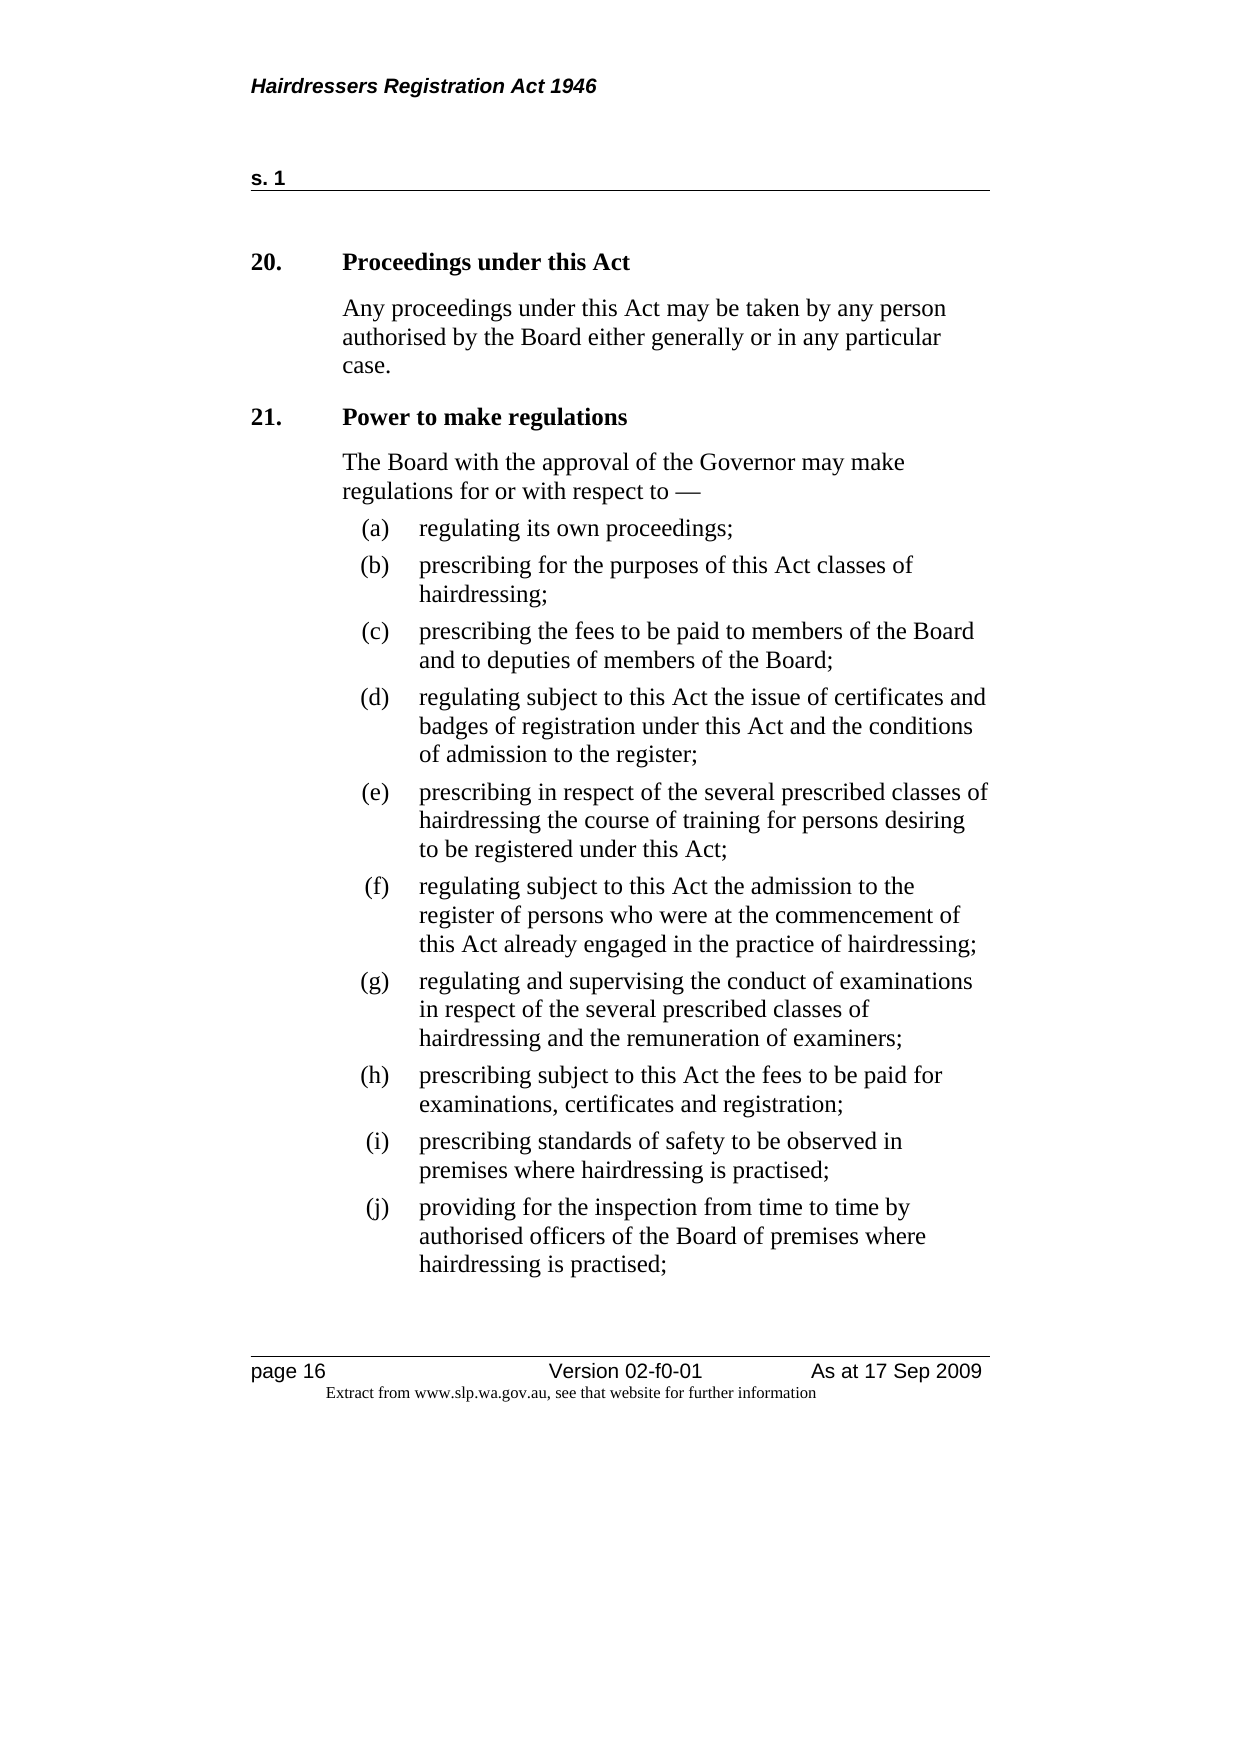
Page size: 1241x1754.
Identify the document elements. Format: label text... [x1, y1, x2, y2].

text (c) prescribing the fees to be paid to members of the Board and to deputies of members of the Board; [251, 616, 990, 674]
text Any proceedings under this Act may be taken by any person authorised by the Board either generally or in any particular case. [251, 293, 990, 379]
text (i) prescribing standards of safety to be observed in premises where hairdressing is practised; [251, 1126, 990, 1184]
text (b) prescribing for the purposes of this Act classes of hairdressing; [251, 550, 990, 608]
text (e) prescribing in respect of the several prescribed classes of hairdressing the course of training for persons desiring to be registered under this Act; [251, 777, 990, 863]
subtitle 20. Proceedings under this Act [251, 247, 990, 276]
text (j) providing for the inspection from time to time by authorised officers of the Board of premises where hairdressing is practised; [251, 1192, 990, 1278]
text The Board with the approval of the Governor may make regulations for or with respect to — [251, 447, 990, 505]
text (g) regulating and supervising the conduct of examinations in respect of the several prescribed classes of hairdressing and the remuneration of examiners; [251, 966, 990, 1052]
text (a) regulating its own proceedings; [251, 513, 990, 542]
text (f) regulating subject to this Act the admission to the register of persons who were at the commencement of this Act already engaged in the practice of hairdressing; [251, 871, 990, 957]
subtitle 21. Power to make regulations [251, 402, 990, 431]
text (h) prescribing subject to this Act the fees to be paid for examinations, certificates and registration; [251, 1060, 990, 1118]
text (d) regulating subject to this Act the issue of certificates and badges of registration under this Act and the conditions of admission to the register; [251, 682, 990, 768]
